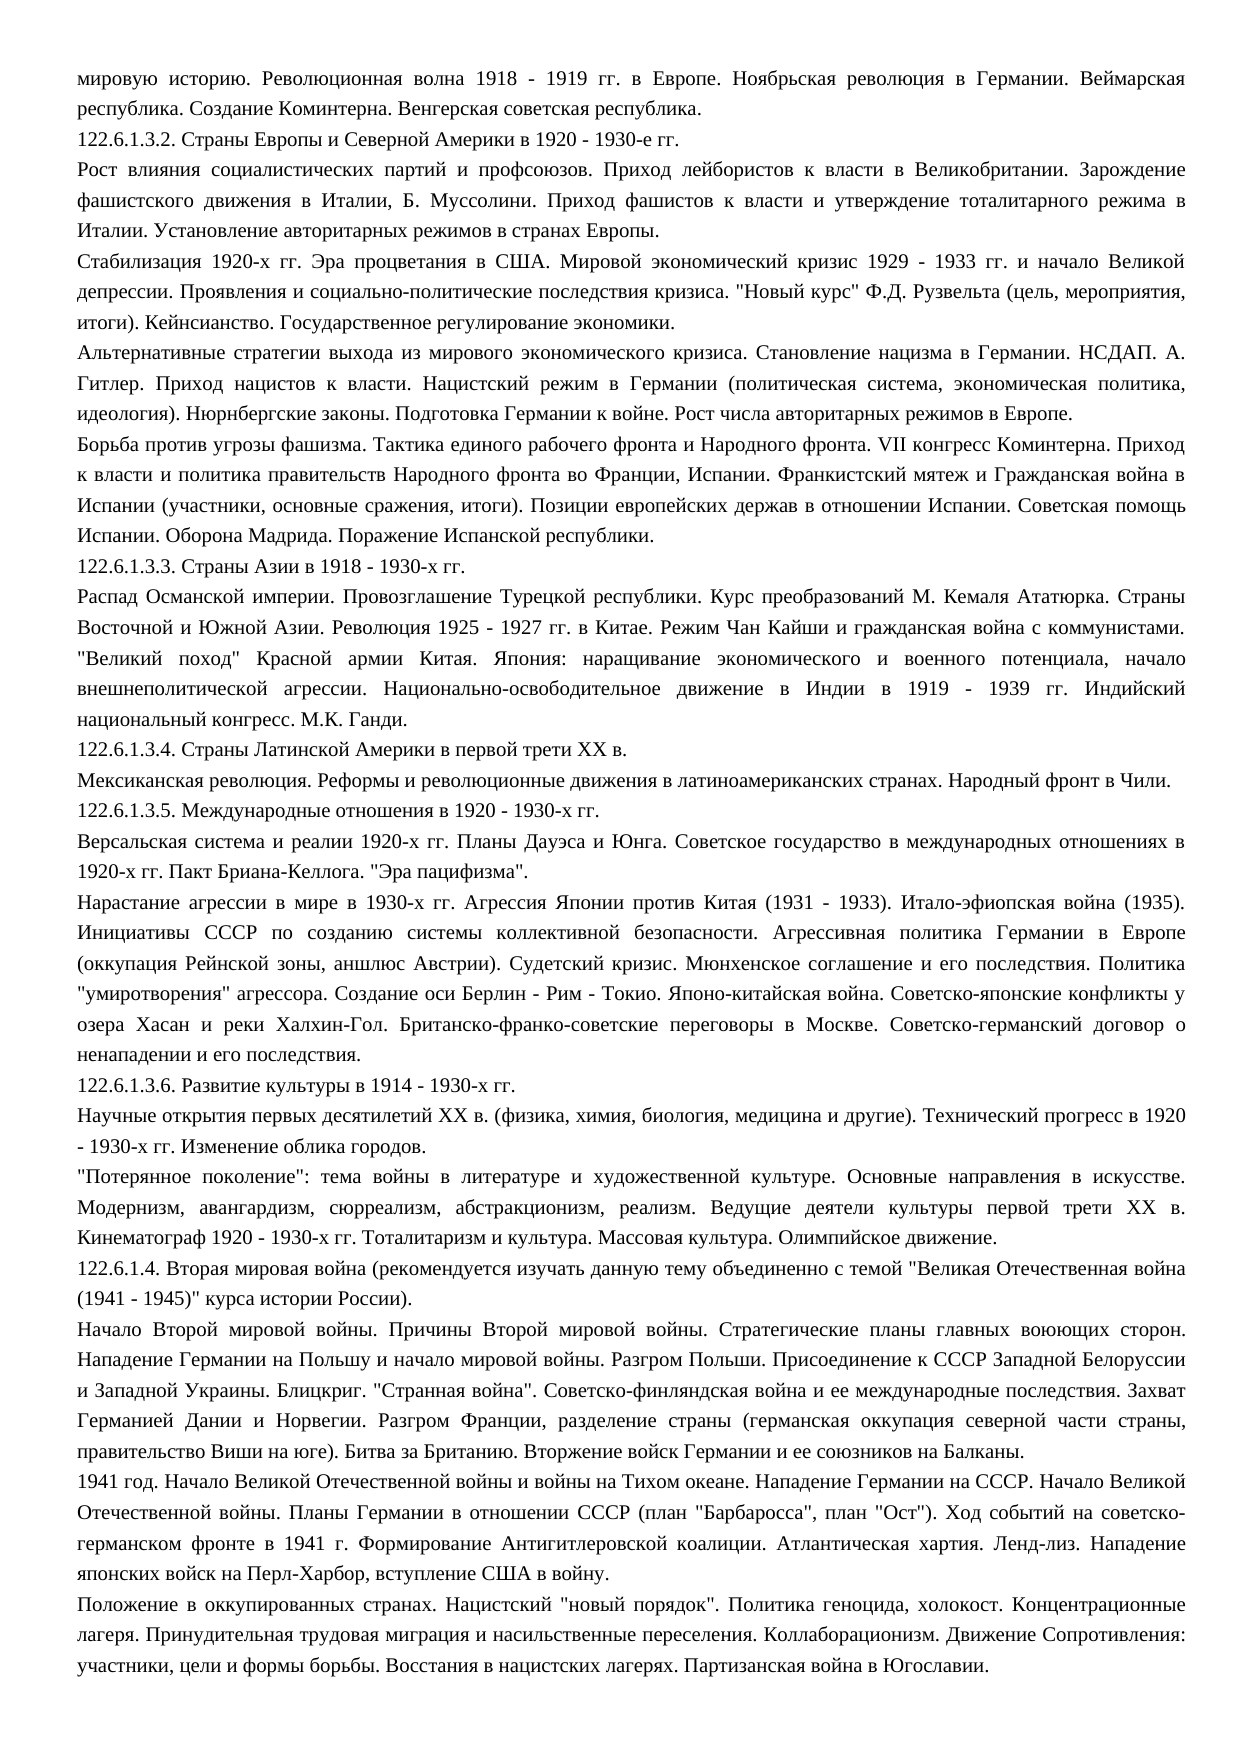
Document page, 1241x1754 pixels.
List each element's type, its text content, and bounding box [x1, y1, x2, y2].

text Начало Второй мировой войны. Причины Второй мировой войны. Стратегические планы главных воюющих сторон. Нападение Германии на Польшу и начало мировой войны. Разгром Польши. Присоединение к СССР Западной Белоруссии и Западной Украины. Блицкриг. "Странная война". Советско-финляндская война и ее международные последствия. Захват Германией Дании и Норвегии. Разгром Франции, разделение страны (германская оккупация северной части страны, правительство Виши на юге). Битва за Британию. Вторжение войск Германии и ее союзников на Балканы. [77, 1310, 1187, 1463]
text 122.6.1.4. Вторая мировая война (рекомендуется изучать данную тему объединенно с темой "Великая Отечественная война (1941 - 1945)" курса истории России). [77, 1249, 1187, 1310]
text Мексиканская революция. Реформы и революционные движения в латиноамериканских странах. Народный фронт в Чили. [77, 761, 1187, 792]
text 122.6.1.3.4. Страны Латинской Америки в первой трети XX в. [77, 731, 1187, 761]
text Борьба против угрозы фашизма. Тактика единого рабочего фронта и Народного фронта. VII конгресс Коминтерна. Приход к власти и политика правительств Народного фронта во Франции, Испании. Франкистский мятеж и Гражданская война в Испании (участники, основные сражения, итоги). Позиции европейских держав в отношении Испании. Советская помощь Испании. Оборона Мадрида. Поражение Испанской республики. [77, 425, 1187, 547]
text Распад Османской империи. Провозглашение Турецкой республики. Курс преобразований М. Кемаля Ататюрка. Страны Восточной и Южной Азии. Революция 1925 - 1927 гг. в Китае. Режим Чан Кайши и гражданская война с коммунистами. "Великий поход" Красной армии Китая. Япония: наращивание экономического и военного потенциала, начало внешнеполитической агрессии. Национально-освободительное движение в Индии в 1919 - 1939 гг. Индийский национальный конгресс. М.К. Ганди. [77, 578, 1187, 731]
text Альтернативные стратегии выхода из мирового экономического кризиса. Становление нацизма в Германии. НСДАП. А. Гитлер. Приход нацистов к власти. Нацистский режим в Германии (политическая система, экономическая политика, идеология). Нюрнбергские законы. Подготовка Германии к войне. Рост числа авторитарных режимов в Европе. [77, 334, 1187, 425]
text Стабилизация 1920-х гг. Эра процветания в США. Мировой экономический кризис 1929 - 1933 гг. и начало Великой депрессии. Проявления и социально-политические последствия кризиса. "Новый курс" Ф.Д. Рузвельта (цель, мероприятия, итоги). Кейнсианство. Государственное регулирование экономики. [77, 242, 1187, 334]
text 122.6.1.3.5. Международные отношения в 1920 - 1930-х гг. [77, 792, 1187, 822]
text 122.6.1.3.6. Развитие культуры в 1914 - 1930-х гг. [77, 1066, 1187, 1097]
text Версальская система и реалии 1920-х гг. Планы Дауэса и Юнга. Советское государство в международных отношениях в 1920-х гг. Пакт Бриана-Келлога. "Эра пацифизма". [77, 822, 1187, 883]
text Нарастание агрессии в мире в 1930-х гг. Агрессия Японии против Китая (1931 - 1933). Итало-эфиопская война (1935). Инициативы СССР по созданию системы коллективной безопасности. Агрессивная политика Германии в Европе (оккупация Рейнской зоны, аншлюс Австрии). Судетский кризис. Мюнхенское соглашение и его последствия. Политика "умиротворения" агрессора. Создание оси Берлин - Рим - Токио. Японо-китайская война. Советско-японские конфликты у озера Хасан и реки Халхин-Гол. Британско-франко-советские переговоры в Москве. Советско-германский договор о ненападении и его последствия. [77, 883, 1187, 1066]
text Научные открытия первых десятилетий XX в. (физика, химия, биология, медицина и другие). Технический прогресс в 1920 - 1930-х гг. Изменение облика городов. [77, 1097, 1187, 1158]
text Положение в оккупированных странах. Нацистский "новый порядок". Политика геноцида, холокост. Концентрационные лагеря. Принудительная трудовая миграция и насильственные переселения. Коллаборационизм. Движение Сопротивления: участники, цели и формы борьбы. Восстания в нацистских лагерях. Партизанская война в Югославии. [77, 1585, 1187, 1677]
text 122.6.1.3.2. Страны Европы и Северной Америки в 1920 - 1930-е гг. [77, 120, 1187, 151]
text 122.6.1.3.3. Страны Азии в 1918 - 1930-х гг. [77, 547, 1187, 578]
text "Потерянное поколение": тема войны в литературе и художественной культуре. Основные направления в искусстве. Модернизм, авангардизм, сюрреализм, абстракционизм, реализм. Ведущие деятели культуры первой трети XX в. Кинематограф 1920 - 1930-х гг. Тоталитаризм и культура. Массовая культура. Олимпийское движение. [77, 1158, 1187, 1249]
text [77, 59, 1187, 120]
text 1941 год. Начало Великой Отечественной войны и войны на Тихом океане. Нападение Германии на СССР. Начало Великой Отечественной войны. Планы Германии в отношении СССР (план "Барбаросса", план "Ост"). Ход событий на советско-германском фронте в 1941 г. Формирование Антигитлеровской коалиции. Атлантическая хартия. Ленд-лиз. Нападение японских войск на Перл-Харбор, вступление США в войну. [77, 1463, 1187, 1585]
text Рост влияния социалистических партий и профсоюзов. Приход лейбористов к власти в Великобритании. Зарождение фашистского движения в Италии, Б. Муссолини. Приход фашистов к власти и утверждение тоталитарного режима в Италии. Установление авторитарных режимов в странах Европы. [77, 151, 1187, 242]
